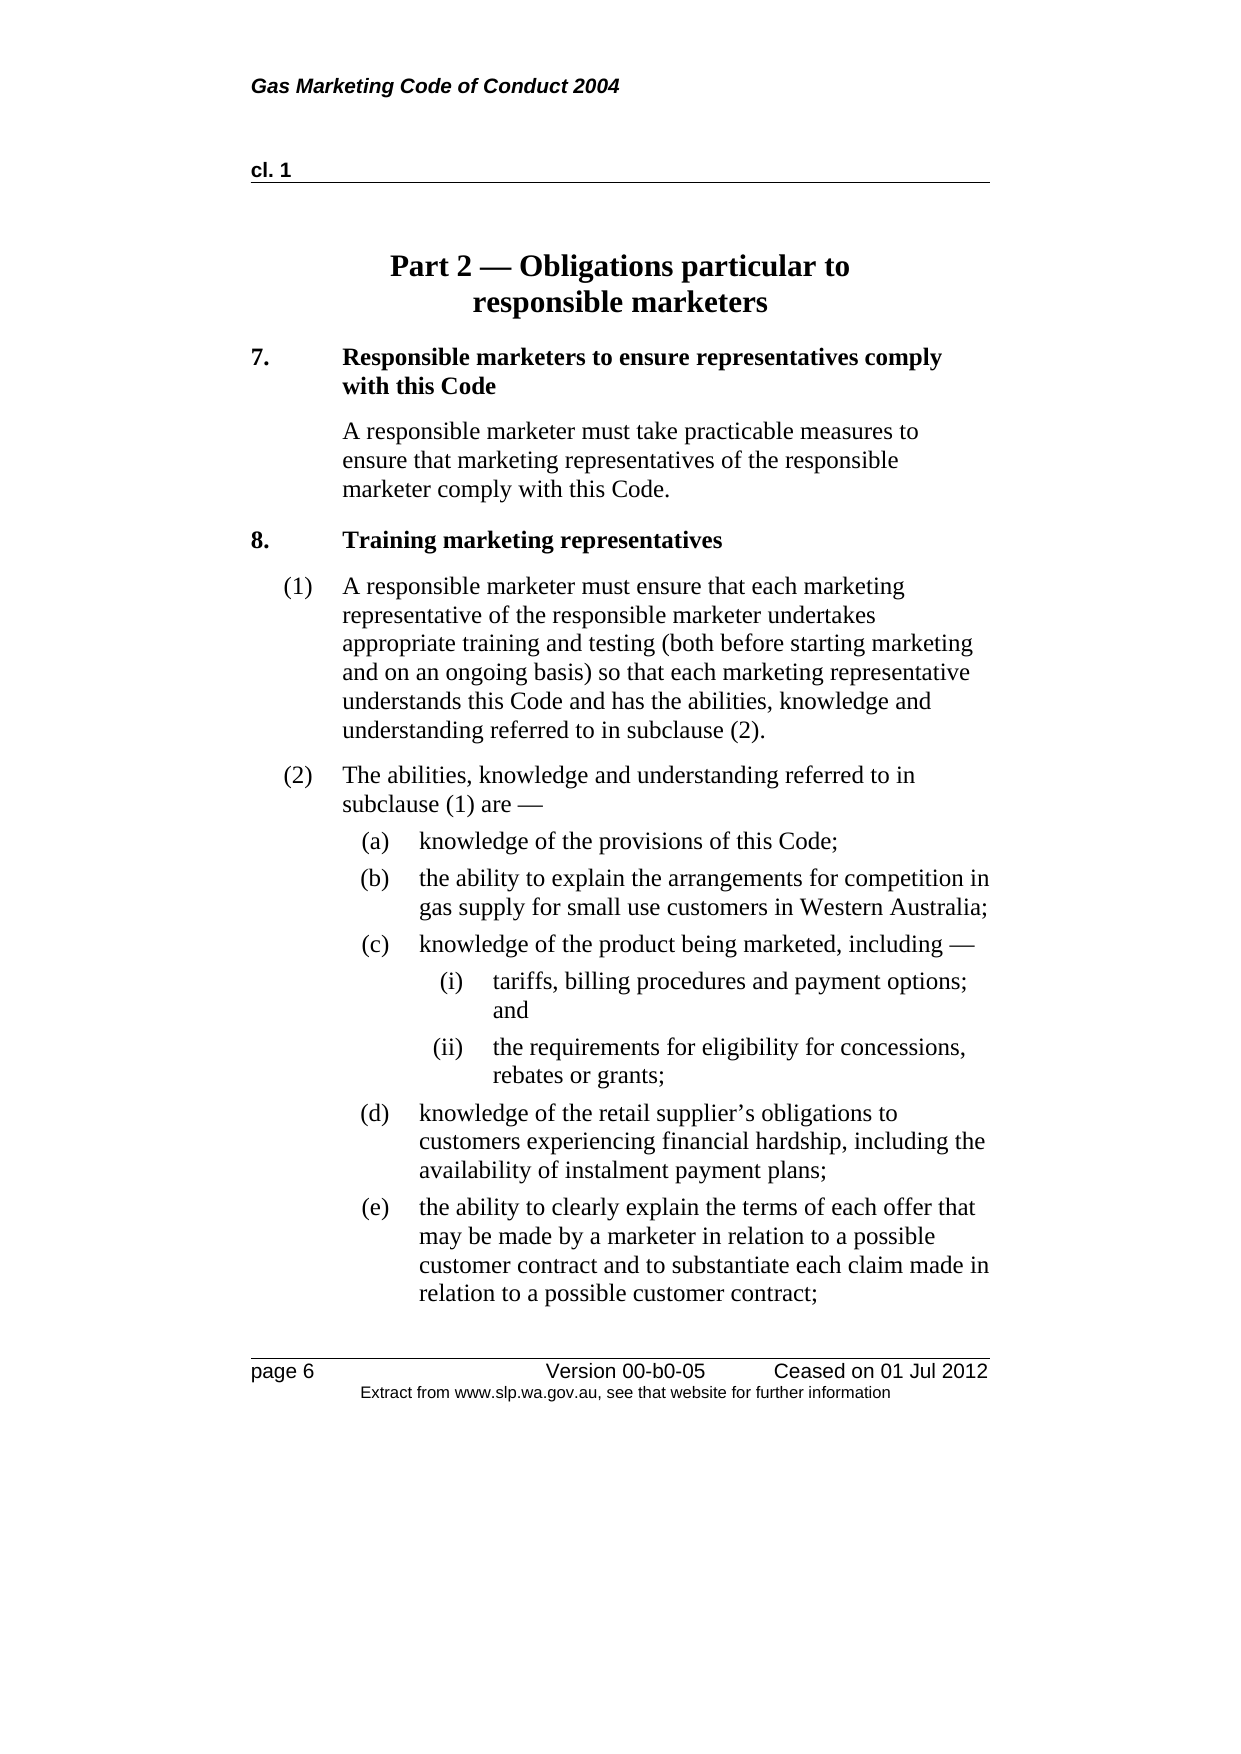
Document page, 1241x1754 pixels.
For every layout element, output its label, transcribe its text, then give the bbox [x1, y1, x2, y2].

text (c) knowledge of the product being marketed, including — [251, 929, 990, 958]
text (2) The abilities, knowledge and understanding referred to in subclause (1) are — [251, 760, 990, 818]
text (b) the ability to explain the arrangements for competition in gas supply for small use customers in ; [251, 863, 990, 921]
text (ii) the requirements for eligibility for concessions, rebates or grants; [251, 1032, 990, 1089]
text (i) tariffs, billing procedures and payment options; and [251, 966, 990, 1023]
text A responsible marketer must take practicable measures to ensure that marketing representatives of the responsible marketer comply with this Code. [251, 416, 990, 503]
subtitle 7. Responsible marketers to ensure representatives comply with this Code [251, 342, 990, 400]
text (1) A responsible marketer must ensure that each marketing representative of the responsible marketer undertakes appropriate training and testing (both before starting marketing and on an ongoing basis) so that each marketing representative understands this Code and has the abilities, knowledge and understanding referred to in subclause (2). [251, 571, 990, 743]
text (d) knowledge of the retail supplier’s obligations to customers experiencing financial hardship, including the availability of instalment payment plans; [251, 1098, 990, 1184]
subtitle Part 2 — Obligations particular to responsible marketers [251, 247, 990, 319]
subtitle 8. Training marketing representatives [251, 526, 990, 554]
text (e) the ability to clearly explain the terms of each offer that may be made by a marketer in relation to a possible customer contract and to substantiate each claim made in relation to a possible customer contract; [251, 1192, 990, 1307]
text (a) knowledge of the provisions of this Code; [251, 826, 990, 855]
